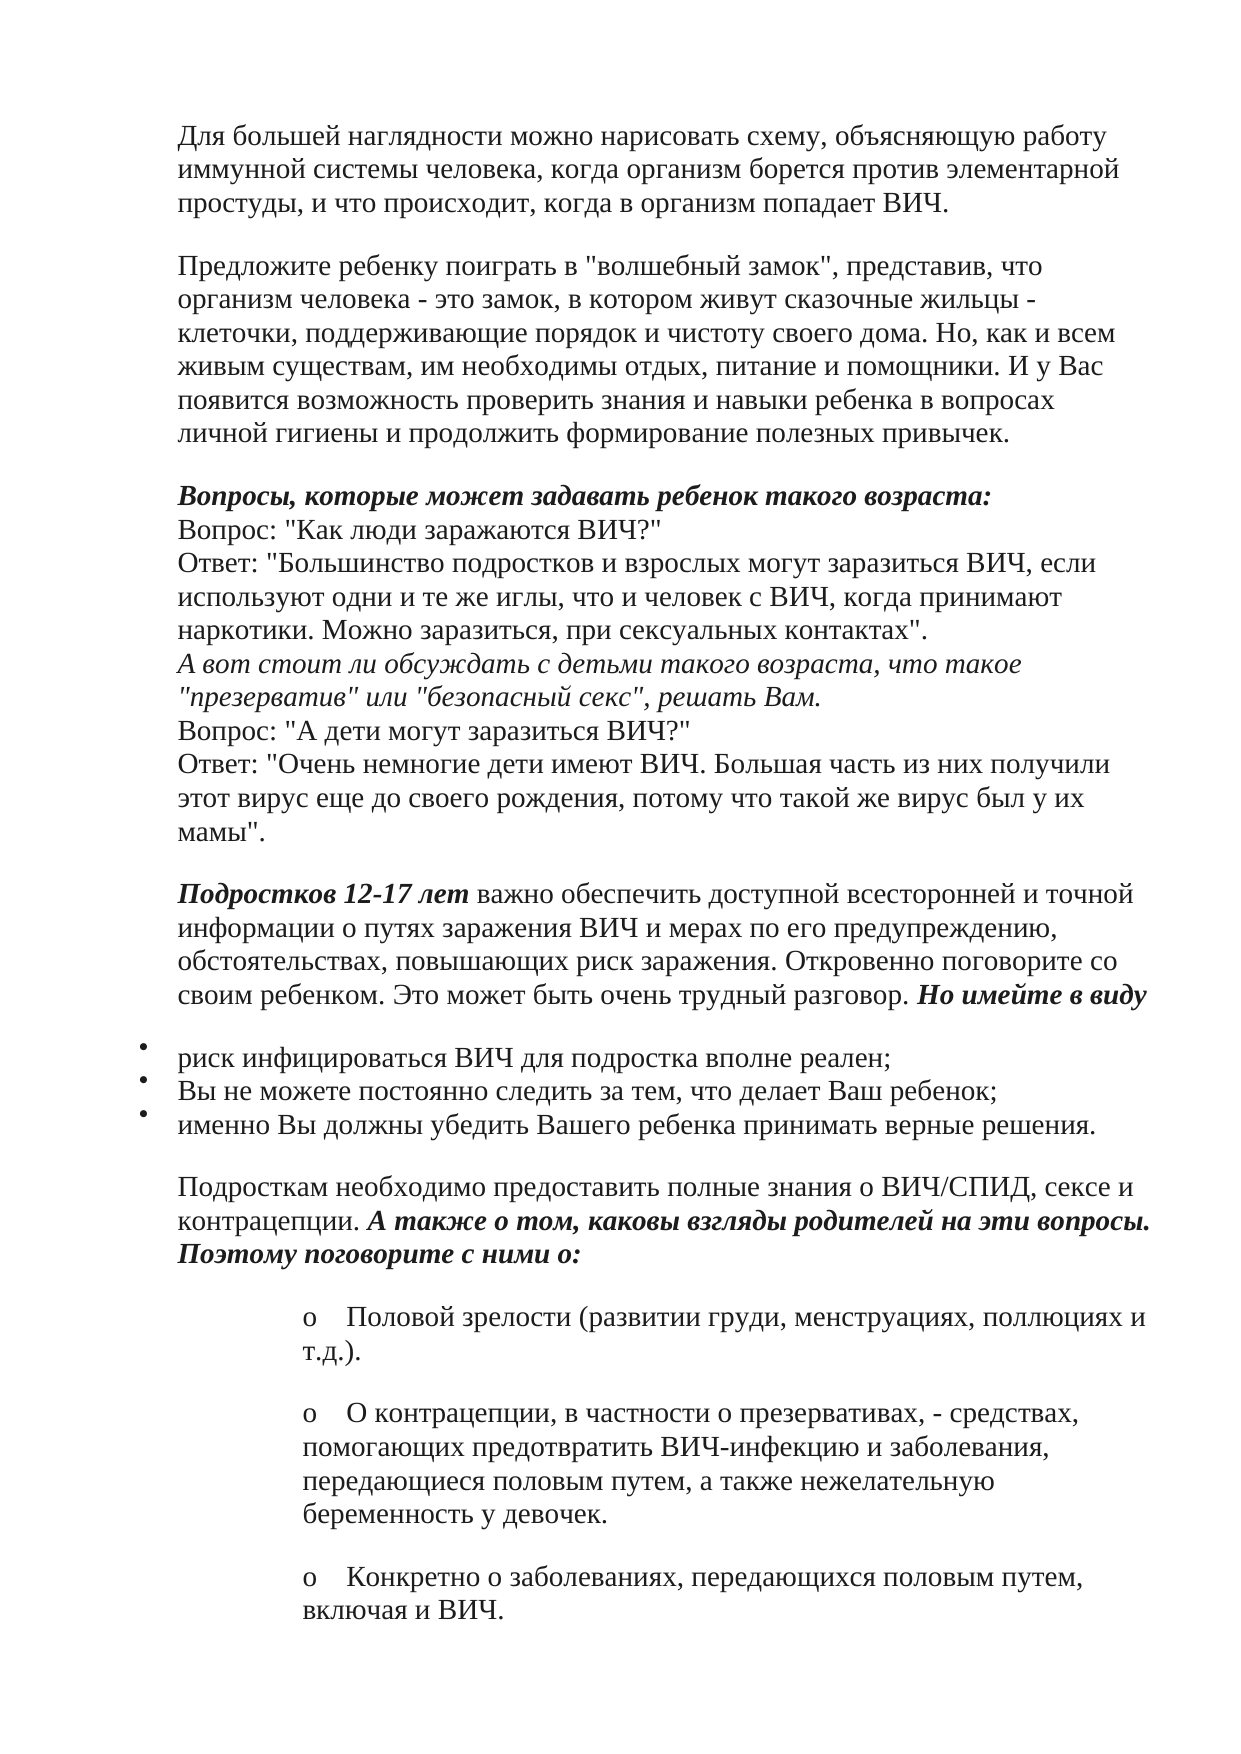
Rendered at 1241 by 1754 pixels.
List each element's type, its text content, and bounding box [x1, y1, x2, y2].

text Подросткам необходимо предоставить полные знания о ВИЧ/СПИД, сексе и контрацепции. А также о том, каковы взгляды родителей на эти вопросы. Поэтому поговорите с ними о: [177, 1169, 1152, 1270]
text Вопросы, которые может задавать ребенок такого возраста: Вопрос: "Как люди заражаются ВИЧ?" Ответ: "Большинство подростков и взрослых могут заразиться ВИЧ, если используют одни и те же иглы, что и человек с ВИЧ, когда принимают наркотики. Можно заразиться, при сексуальных контактах". А вот стоит ли обсуждать с детьми такого возраста, что такое "презерватив" или "безопасный секс", решать Вам. Вопрос: "А дети могут заразиться ВИЧ?" Ответ: "Очень немногие дети имеют ВИЧ. Большая часть из них получили этот вирус еще до своего рождения, потому что такой же вирус был у их мамы". [177, 478, 1152, 847]
list именно Вы должны убедить Вашего ребенка принимать верные решения. [140, 1107, 1152, 1140]
text Для большей наглядности можно нарисовать схему, объясняющую работу иммунной системы человека, когда организм борется против элементарной простуды, и что происходит, когда в организм попадает ВИЧ. [177, 118, 1152, 219]
text Подростков 12-17 лет важно обеспечить доступной всесторонней и точной информации о путях заражения ВИЧ и мерах по его предупреждению, обстоятельствах, повышающих риск заражения. Откровенно поговорите со своим ребенком. Это может быть очень трудный разговор. Но имейте в виду [177, 876, 1152, 1011]
text o Конкретно о заболеваниях, передающихся половым путем, включая и ВИЧ. [302, 1559, 1152, 1626]
list Вы не можете постоянно следить за тем, что делает Ваш ребенок; [140, 1073, 1152, 1107]
text o Половой зрелости (развитии груди, менструациях, поллюциях и т.д.). [302, 1299, 1152, 1366]
text Предложите ребенку поиграть в "волшебный замок", представив, что организм человека - это замок, в котором живут сказочные жильцы - клеточки, поддерживающие порядок и чистоту своего дома. Но, как и всем живым существам, им необходимы отдых, питание и помощники. И у Вас появится возможность проверить знания и навыки ребенка в вопросах личной гигиены и продолжить формирование полезных привычек. [177, 248, 1152, 449]
text o О контрацепции, в частности о презервативах, - средствах, помогающих предотвратить ВИЧ-инфекцию и заболевания, передающиеся половым путем, а также нежелательную беременность у девочек. [302, 1396, 1152, 1530]
list риск инфицироваться ВИЧ для подростка вполне реален; [140, 1040, 1152, 1073]
